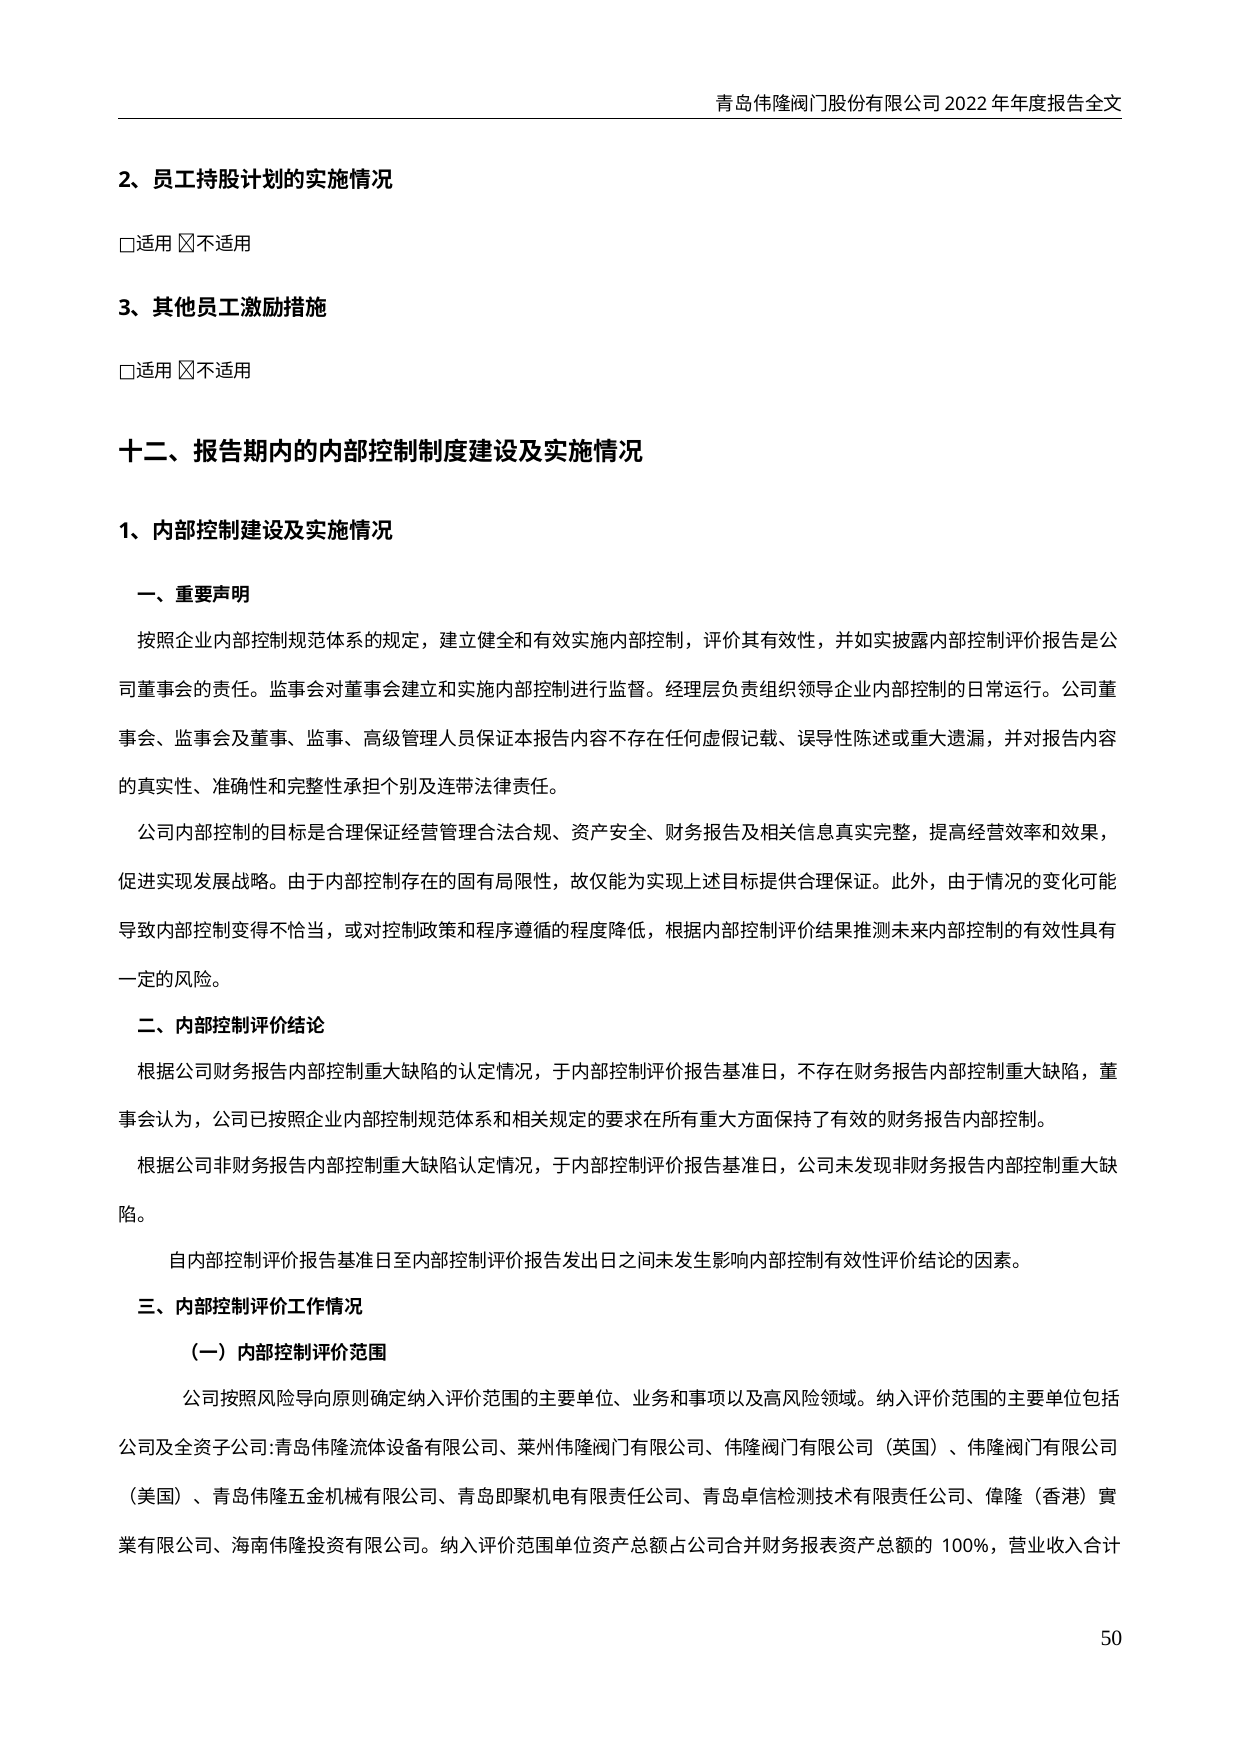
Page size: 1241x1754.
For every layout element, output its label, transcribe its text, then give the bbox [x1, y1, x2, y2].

text 1、内部控制建设及实施情况 [118, 513, 1122, 546]
text 二、内部控制评价结论 [118, 1008, 1122, 1040]
text 3、其他员工激励措施 [118, 289, 1122, 322]
text □适用 不适用 [118, 226, 1122, 258]
text 一、重要声明 [118, 577, 1122, 609]
text 自内部控制评价报告基准日至内部控制评价报告发出日之间未发生影响内部控制有效性评价结论的因素。 [118, 1243, 1122, 1276]
text 根据公司非财务报告内部控制重大缺陷认定情况，于内部控制评价报告基准日，公司未发现非财务报告内部控制重大缺陷。 [118, 1148, 1122, 1230]
text 十二、报告期内的内部控制制度建设及实施情况 [118, 417, 1122, 482]
text （一）内部控制评价范围 [118, 1335, 1122, 1368]
text 三、内部控制评价工作情况 [118, 1289, 1122, 1322]
text 公司内部控制的目标是合理保证经营管理合法合规、资产安全、财务报告及相关信息真实完整，提高经营效率和效果，促进实现发展战略。由于内部控制存在的固有局限性，故仅能为实现上述目标提供合理保证。此外，由于情况的变化可能导致内部控制变得不恰当，或对控制政策和程序遵循的程度降低，根据内部控制评价结果推测未来内部控制的有效性具有一定的风险。 [118, 815, 1122, 994]
text 按照企业内部控制规范体系的规定，建立健全和有效实施内部控制，评价其有效性，并如实披露内部控制评价报告是公司董事会的责任。监事会对董事会建立和实施内部控制进行监督。经理层负责组织领导企业内部控制的日常运行。公司董事会、监事会及董事、监事、高级管理人员保证本报告内容不存在任何虚假记载、误导性陈述或重大遗漏，并对报告内容的真实性、准确性和完整性承担个别及连带法律责任。 [118, 623, 1122, 802]
text 2、员工持股计划的实施情况 [118, 162, 1122, 194]
text 根据公司财务报告内部控制重大缺陷的认定情况，于内部控制评价报告基准日，不存在财务报告内部控制重大缺陷，董事会认为，公司已按照企业内部控制规范体系和相关规定的要求在所有重大方面保持了有效的财务报告内部控制。 [118, 1054, 1122, 1135]
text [118, 1381, 1122, 1560]
text □适用 不适用 [118, 353, 1122, 386]
